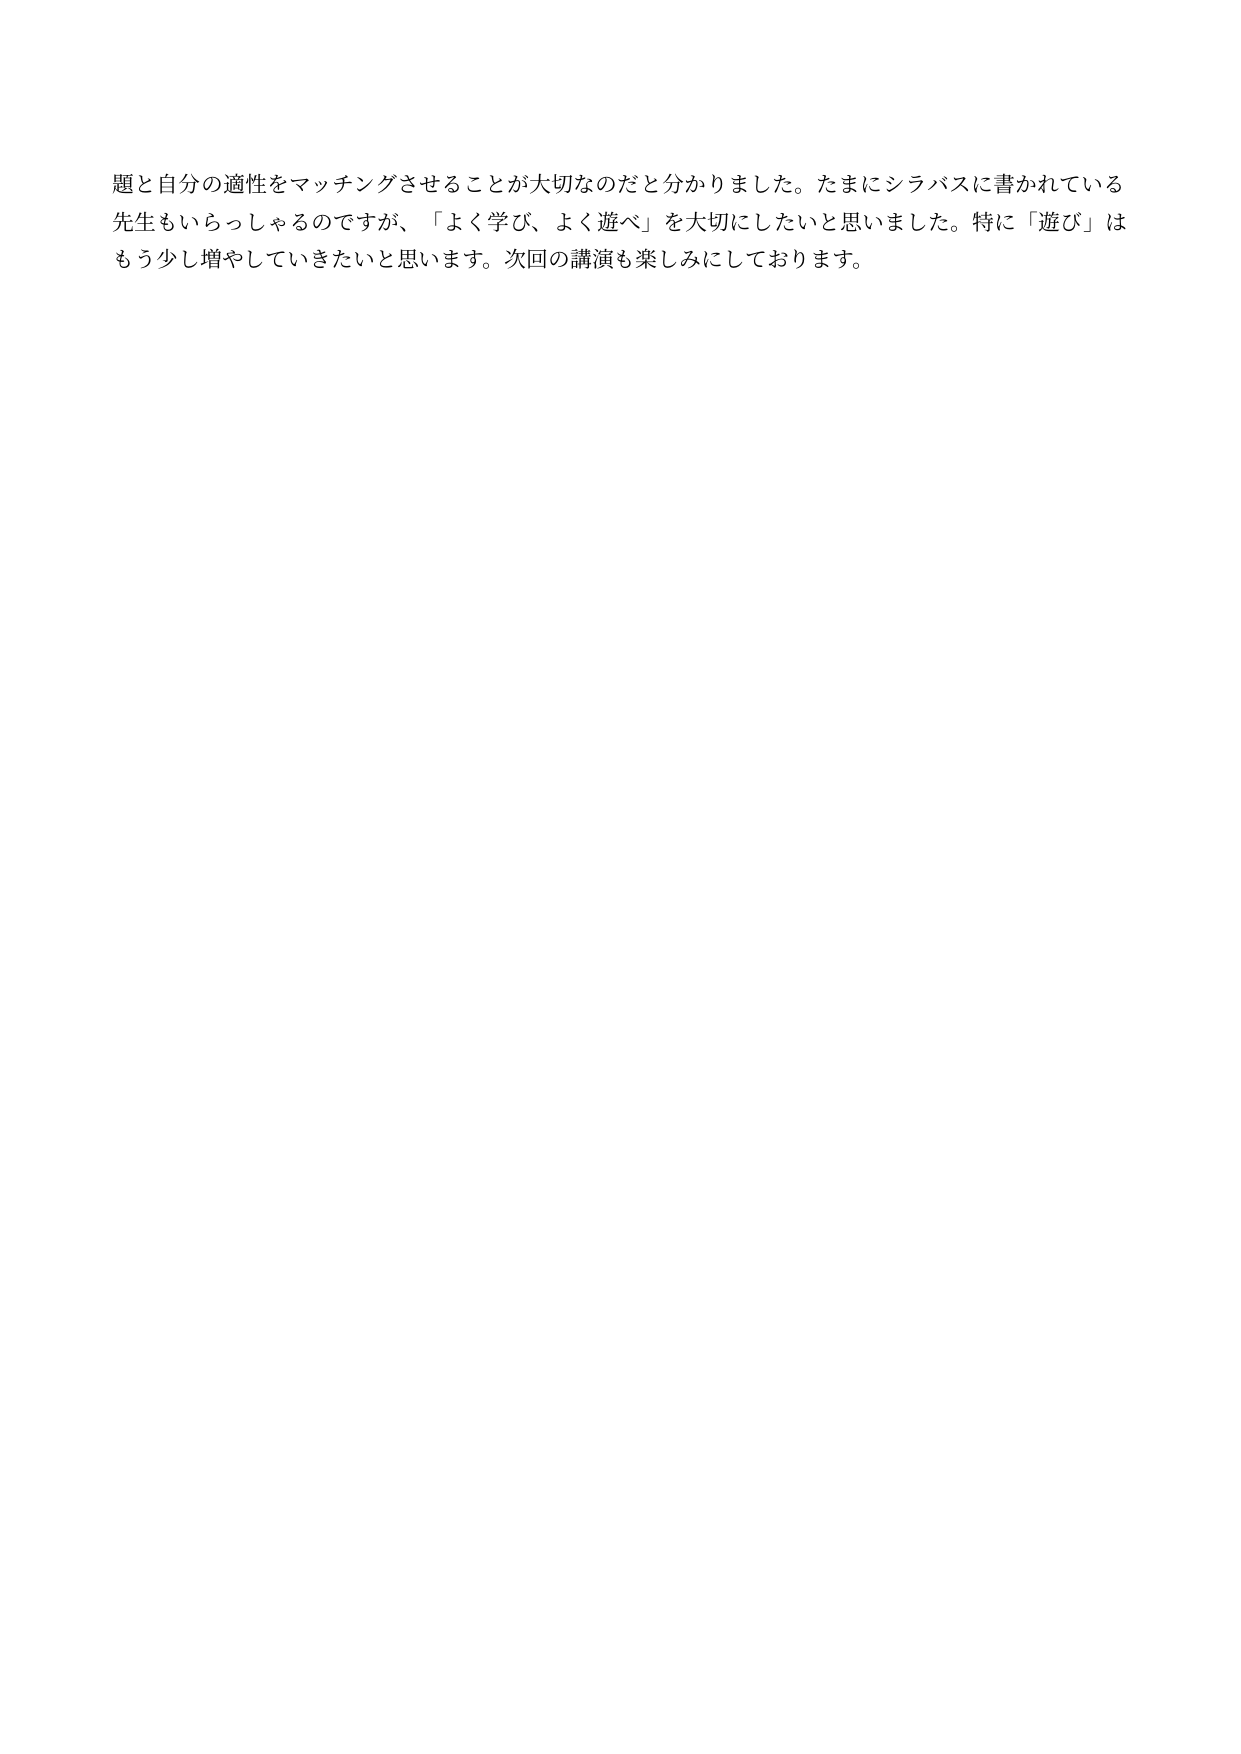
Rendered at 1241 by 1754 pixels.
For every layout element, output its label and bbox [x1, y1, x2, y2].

text [112, 164, 1128, 277]
